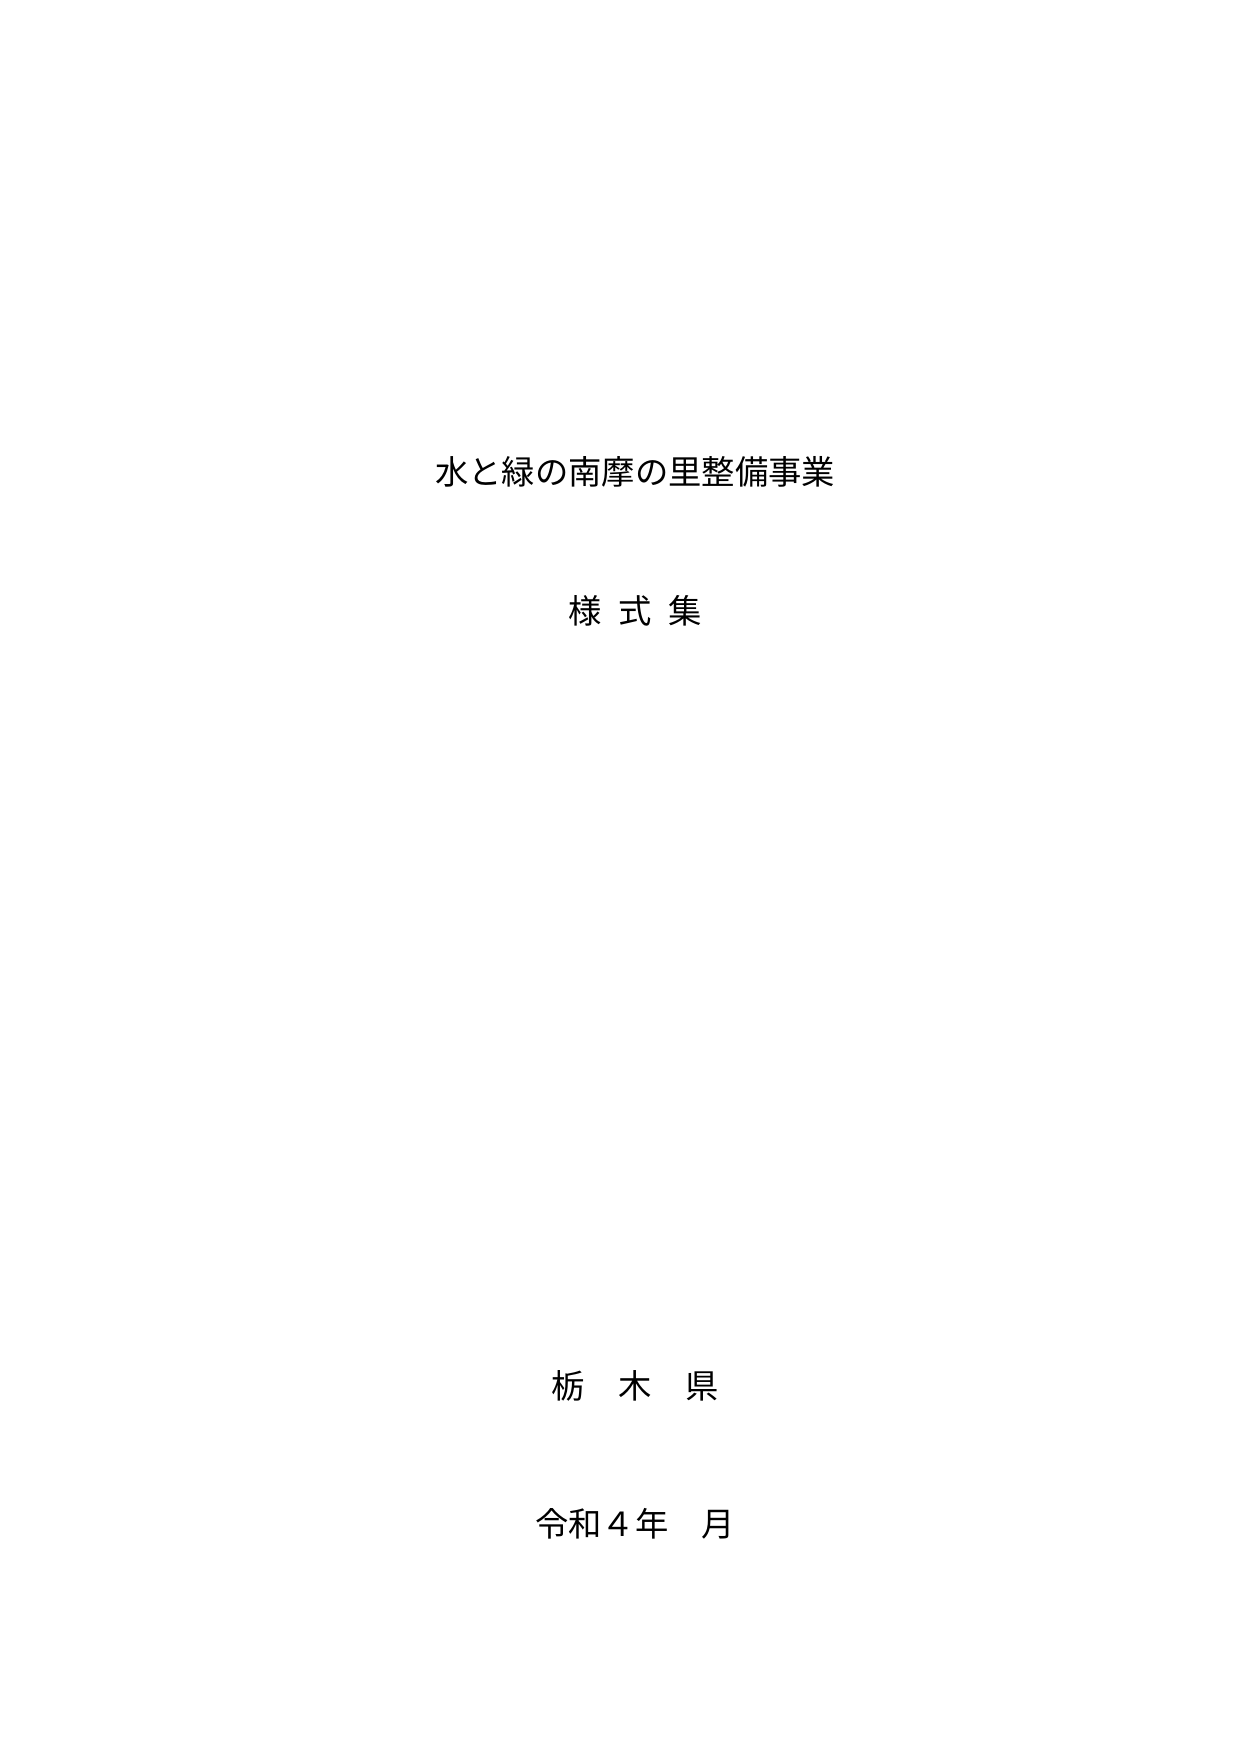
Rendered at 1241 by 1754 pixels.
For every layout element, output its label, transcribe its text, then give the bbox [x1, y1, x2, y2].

text 令和４年 月 [148, 1498, 1122, 1546]
text 様式集 [148, 585, 1122, 633]
text 栃 木 県 [148, 1360, 1122, 1408]
text 水と緑の南摩の里整備事業 [148, 446, 1122, 494]
